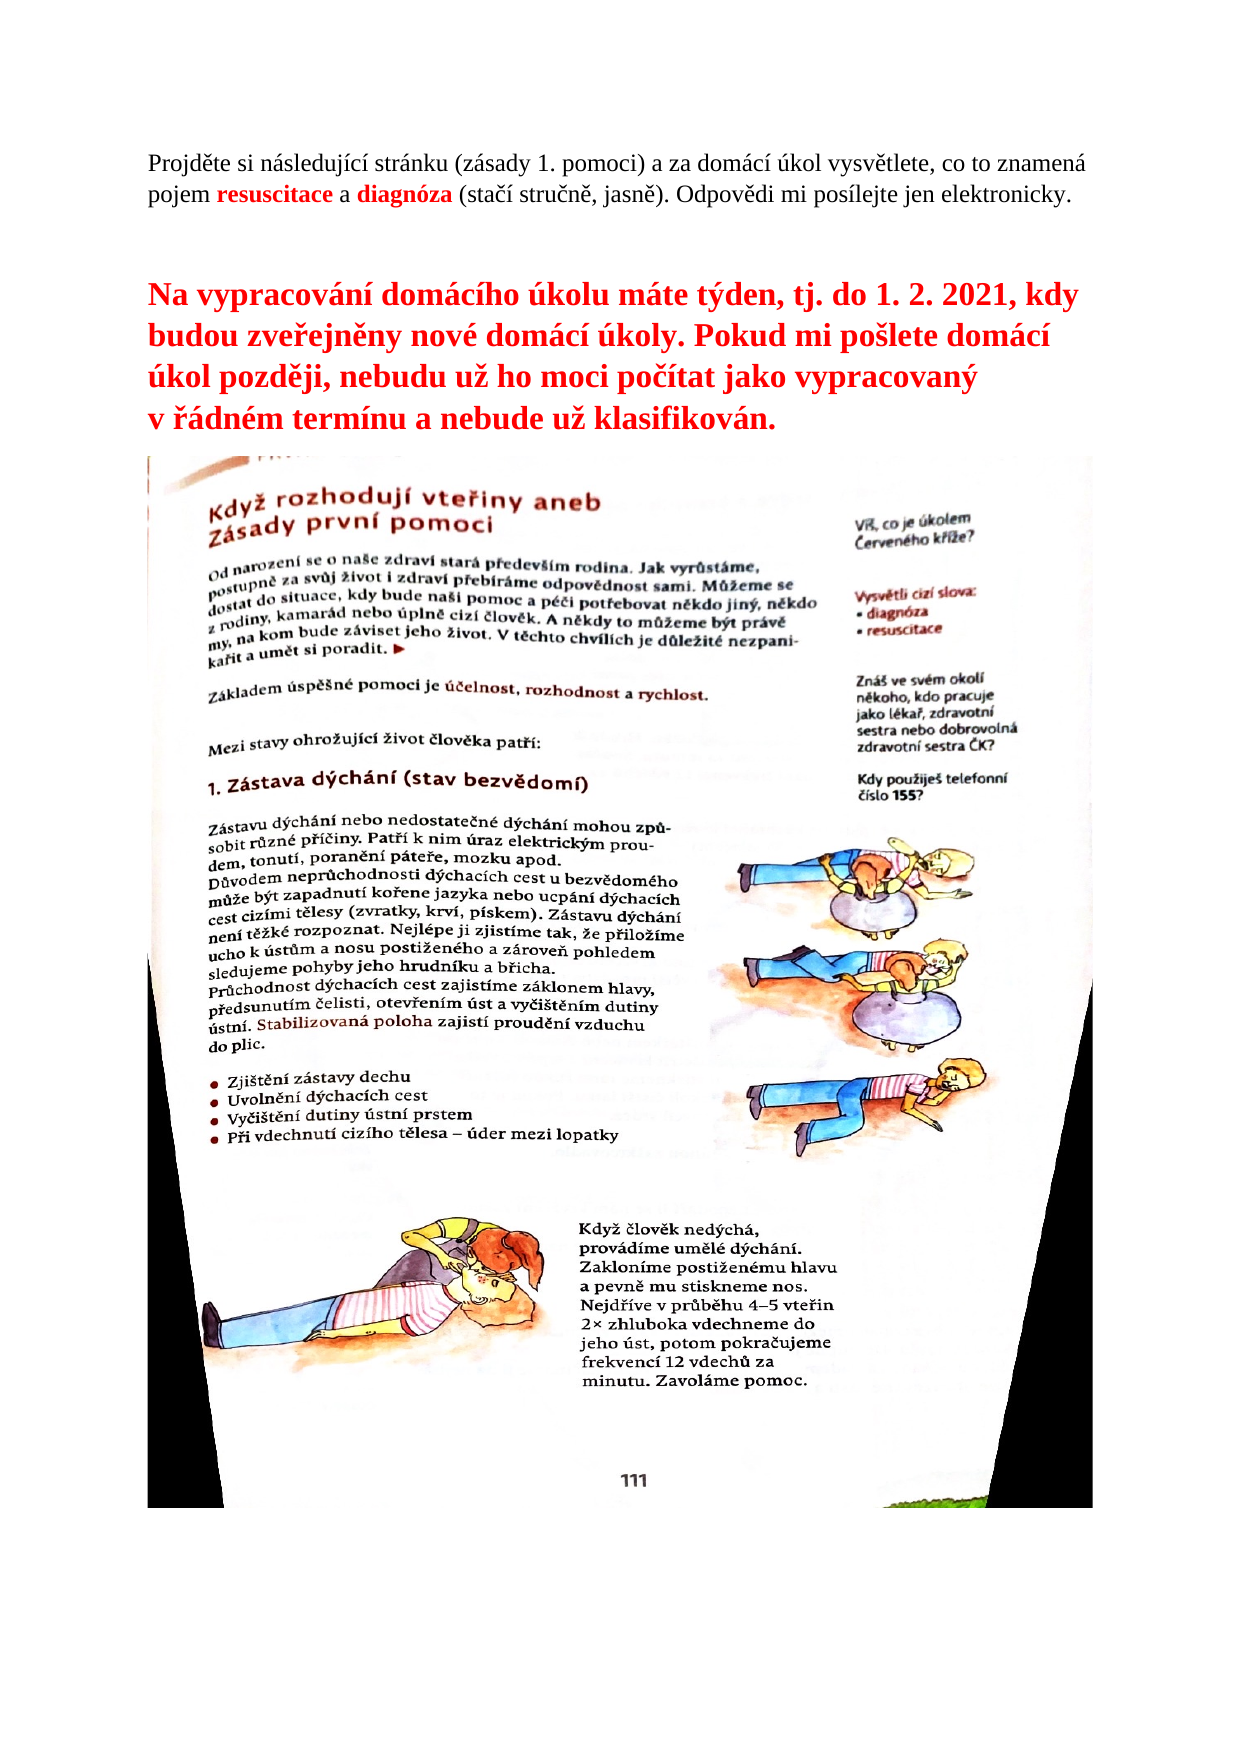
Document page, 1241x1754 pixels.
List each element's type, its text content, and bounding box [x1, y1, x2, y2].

text Projděte si následující stránku (zásady 1. pomoci) a za domácí úkol vysvětlete, co to znamená pojem resuscitace a diagnóza (stačí stručně, jasně). Odpovědi mi posílejte jen elektronicky. [148, 148, 1093, 207]
picture [147, 456, 1093, 1508]
text Na vypracování domácího úkolu máte týden, tj. do 1. 2. 2021, kdy budou zveřejněny nové domácí úkoly. Pokud mi pošlete domácí úkol později, nebudu už ho moci počítat jako vypracovaný v řádném termínu a nebude už klasifikován. [148, 274, 1093, 436]
